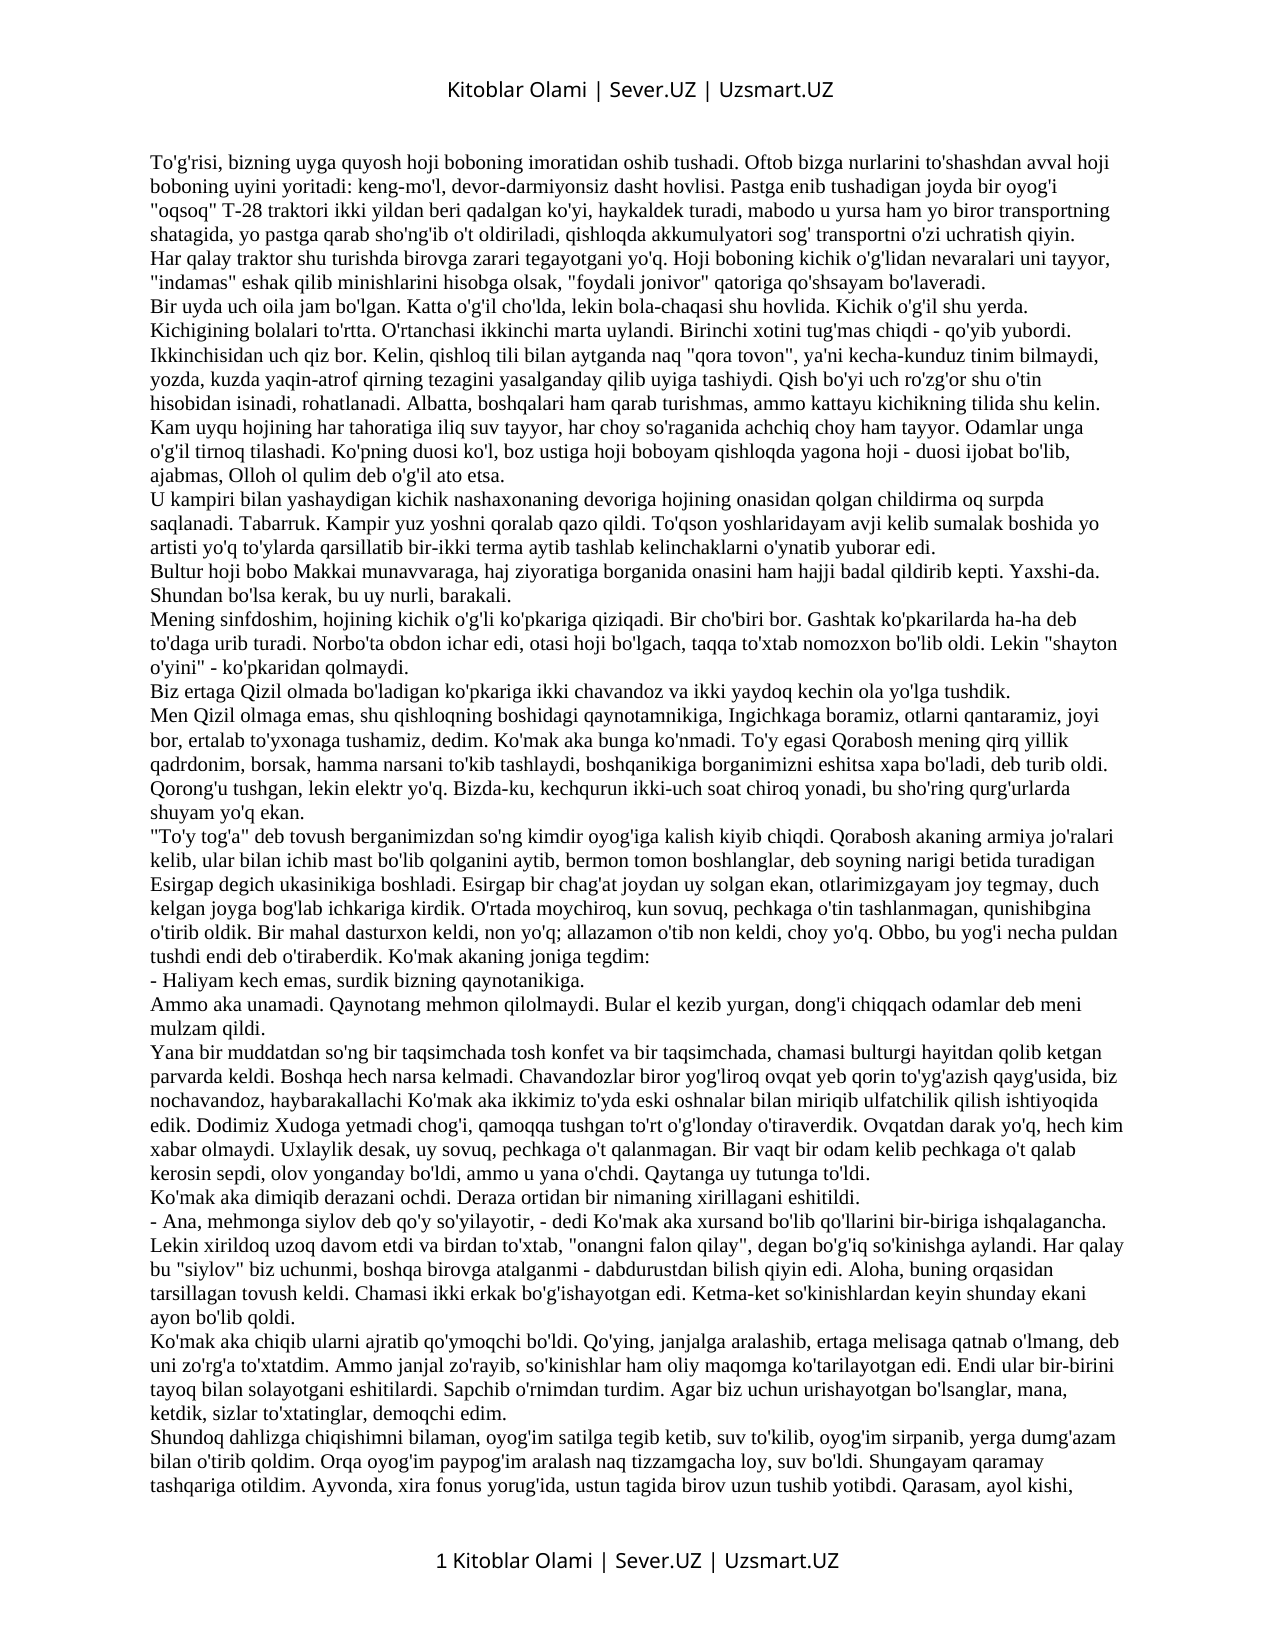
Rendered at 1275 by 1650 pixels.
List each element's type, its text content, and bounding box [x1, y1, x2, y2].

text Ko'mak aka dimiqib derazani ochdi. Deraza ortidan bir nimaning xirillagani eshitildi. [150, 1185, 1125, 1209]
text Mening sinfdoshim, hojining kichik o'g'li ko'pkariga qiziqadi. Bir cho'biri bor. Gashtak ko'pkarilarda ha-ha deb to'daga urib turadi. Norbo'ta obdon ichar edi, otasi hoji bo'lgach, taqqa to'xtab nomozxon bo'lib oldi. Lekin "shayton o'yini" - ko'pkaridan qolmaydi. [150, 607, 1125, 679]
text Yana bir muddatdan so'ng bir taqsimchada tosh konfet va bir taqsimchada, chamasi bulturgi hayitdan qolib ketgan parvarda keldi. Boshqa hech narsa kelmadi. Chavandozlar biror yog'liroq ovqat yeb qorin to'yg'azish qayg'usida, biz nochavandoz, haybarakallachi Ko'mak aka ikkimiz to'yda eski oshnalar bilan miriqib ulfatchilik qilish ishtiyoqida edik. Dodimiz Xudoga yetmadi chog'i, qamoqqa tushgan to'rt o'g'londay o'tiraverdik. Ovqatdan darak yo'q, hech kim xabar olmaydi. Uxlaylik desak, uy sovuq, pechkaga o't qalanmagan. Bir vaqt bir odam kelib pechkaga o't qalab kerosin sepdi, olov yonganday bo'ldi, ammo u yana o'chdi. Qaytanga uy tutunga to'ldi. [150, 1040, 1125, 1185]
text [150, 1425, 1125, 1497]
text Ko'mak aka chiqib ularni ajratib qo'ymoqchi bo'ldi. Qo'ying, janjalga aralashib, ertaga melisaga qatnab o'lmang, deb uni zo'rg'a to'xtatdim. Ammo janjal zo'rayib, so'kinishlar ham oliy maqomga ko'tarilayotgan edi. Endi ular bir-birini tayoq bilan solayotgani eshitilardi. Sapchib o'rnimdan turdim. Agar biz uchun urishayotgan bo'lsanglar, mana, ketdik, sizlar to'xtatinglar, demoqchi edim. [150, 1329, 1125, 1425]
text Lekin xirildoq uzoq davom etdi va birdan to'xtab, "onangni falon qilay", degan bo'g'iq so'kinishga aylandi. Har qalay bu "siylov" biz uchunmi, boshqa birovga atalganmi - dabdurustdan bilish qiyin edi. Aloha, buning orqasidan tarsillagan tovush keldi. Chamasi ikki erkak bo'g'ishayotgan edi. Ketma-ket so'kinishlardan keyin shunday ekani ayon bo'lib qoldi. [150, 1233, 1125, 1329]
text Har qalay traktor shu turishda birovga zarari tegayotgani yo'q. Hoji boboning kichik o'g'lidan nevaralari uni tayyor, "indamas" eshak qilib minishlarini hisobga olsak, "foydali jonivor" qatoriga qo'shsayam bo'laveradi. [150, 246, 1125, 294]
text U kampiri bilan yashaydigan kichik nashaxonaning devoriga hojining onasidan qolgan childirma oq surpda saqlanadi. Tabarruk. Kampir yuz yoshni qoralab qazo qildi. To'qson yoshlaridayam avji kelib sumalak boshida yo artisti yo'q to'ylarda qarsillatib bir-ikki terma aytib tashlab kelinchaklarni o'ynatib yuborar edi. [150, 487, 1125, 559]
text Ammo aka unamadi. Qaynotang mehmon qilolmaydi. Bular el kezib yurgan, dong'i chiqqach odamlar deb meni mulzam qildi. [150, 992, 1125, 1040]
text Bultur hoji bobo Makkai munavvaraga, haj ziyoratiga borganida onasini ham hajji badal qildirib kepti. Yaxshi-da. Shundan bo'lsa kerak, bu uy nurli, barakali. [150, 559, 1125, 607]
text - Ana, mehmonga siylov deb qo'y so'yilayotir, - dedi Ko'mak aka xursand bo'lib qo'llarini bir-biriga ishqalagancha. [150, 1209, 1125, 1233]
text Men Qizil olmaga emas, shu qishloqning boshidagi qaynotamnikiga, Ingichkaga boramiz, otlarni qantaramiz, joyi bor, ertalab to'yxonaga tushamiz, dedim. Ko'mak aka bunga ko'nmadi. To'y egasi Qorabosh mening qirq yillik qadrdonim, borsak, hamma narsani to'kib tashlaydi, boshqanikiga borganimizni eshitsa xapa bo'ladi, deb turib oldi. Qorong'u tushgan, lekin elektr yo'q. Bizda-ku, kechqurun ikki-uch soat chiroq yonadi, bu sho'ring qurg'urlarda shuyam yo'q ekan. [150, 703, 1125, 824]
text "To'y tog'a" deb tovush berganimizdan so'ng kimdir oyog'iga kalish kiyib chiqdi. Qorabosh akaning armiya jo'ralari kelib, ular bilan ichib mast bo'lib qolganini aytib, bermon tomon boshlanglar, deb soyning narigi betida turadigan Esirgap degich ukasinikiga boshladi. Esirgap bir chag'at joydan uy solgan ekan, otlarimizgayam joy tegmay, duch kelgan joyga bog'lab ichkariga kirdik. O'rtada moychiroq, kun sovuq, pechkaga o'tin tashlanmagan, qunishibgina o'tirib oldik. Bir mahal dasturxon keldi, non yo'q; allazamon o'tib non keldi, choy yo'q. Obbo, bu yog'i necha puldan tushdi endi deb o'tiraberdik. Ko'mak akaning joniga tegdim: [150, 824, 1125, 968]
text To'g'risi, bizning uyga quyosh hoji boboning imoratidan oshib tushadi. Oftob bizga nurlarini to'shashdan avval hoji boboning uyini yoritadi: keng-mo'l, devor-darmiyonsiz dasht hovlisi. Pastga enib tushadigan joyda bir oyog'i "oqsoq" T-28 traktori ikki yildan beri qadalgan ko'yi, haykaldek turadi, mabodo u yursa ham yo biror transportning shatagida, yo pastga qarab sho'ng'ib o't oldiriladi, qishloqda akkumulyatori sog' transportni o'zi uchratish qiyin. [150, 150, 1125, 246]
text Biz ertaga Qizil olmada bo'ladigan ko'pkariga ikki chavandoz va ikki yaydoq kechin ola yo'lga tushdik. [150, 679, 1125, 703]
text Bir uyda uch oila jam bo'lgan. Katta o'g'il cho'lda, lekin bola-chaqasi shu hovlida. Kichik o'g'il shu yerda. Kichigining bolalari to'rtta. O'rtanchasi ikkinchi marta uylandi. Birinchi xotini tug'mas chiqdi - qo'yib yubordi. Ikkinchisidan uch qiz bor. Kelin, qishloq tili bilan aytganda naq "qora tovon", ya'ni kecha-kunduz tinim bilmaydi, yozda, kuzda yaqin-atrof qirning tezagini yasalganday qilib uyiga tashiydi. Qish bo'yi uch ro'zg'or shu o'tin hisobidan isinadi, rohatlanadi. Albatta, boshqalari ham qarab turishmas, ammo kattayu kichikning tilida shu kelin. Kam uyqu hojining har tahoratiga iliq suv tayyor, har choy so'raganida achchiq choy ham tayyor. Odamlar unga o'g'il tirnoq tilashadi. Ko'pning duosi ko'l, boz ustiga hoji boboyam qishloqda yagona hoji - duosi ijobat bo'lib, ajabmas, Olloh ol qulim deb o'g'il ato etsa. [150, 294, 1125, 487]
text - Haliyam kech emas, surdik bizning qaynotanikiga. [150, 968, 1125, 992]
